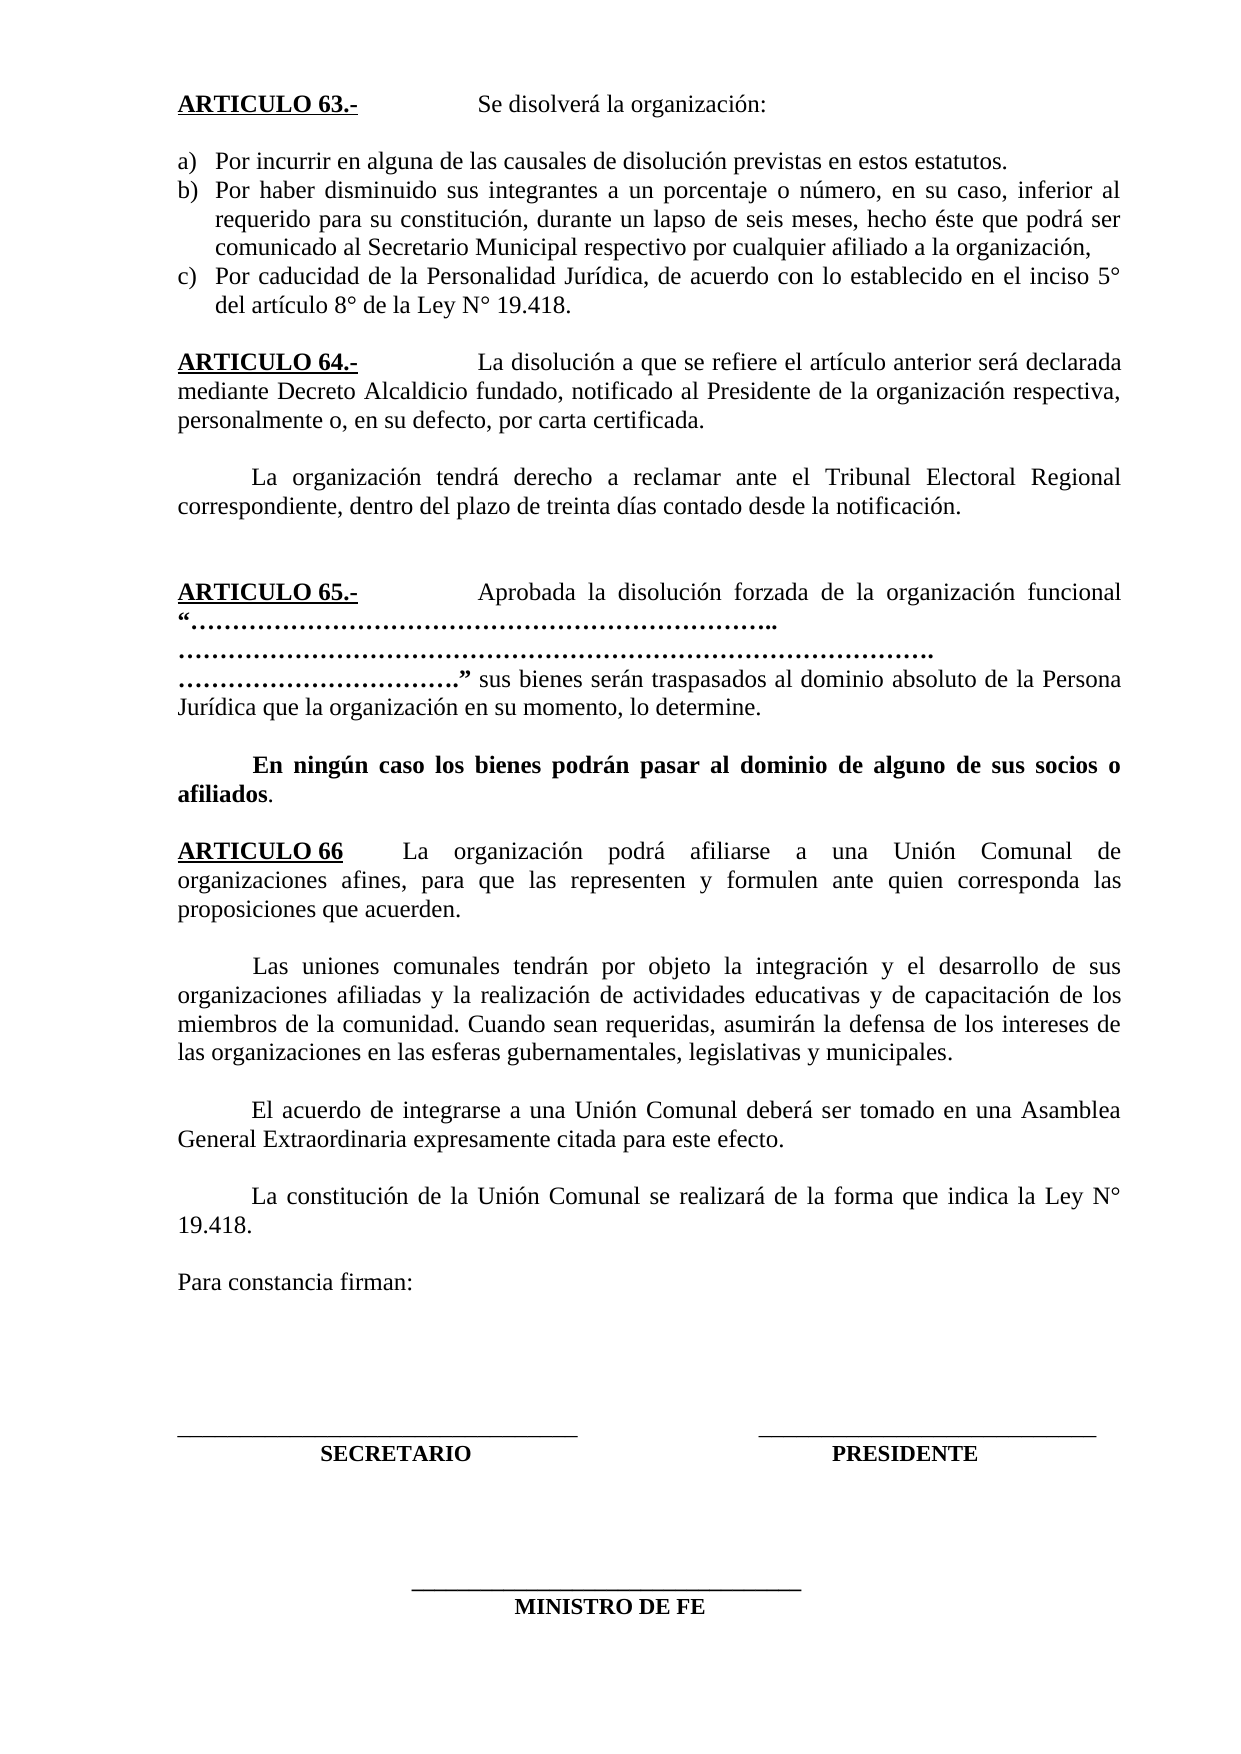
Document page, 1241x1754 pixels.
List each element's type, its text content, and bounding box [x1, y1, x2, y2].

text El acuerdo de integrarse a una Unión Comunal deberá ser tomado en una Asamblea General Extraordinaria expresamente citada para este efecto. [177, 1095, 1122, 1152]
text MINISTRO DE FE [177, 1593, 1122, 1620]
text Para constancia firman: [177, 1267, 1122, 1296]
text ARTICULO 65.- Aprobada la disolución forzada de la organización funcional “……………………………………………………………..……………………………………………………………………………….…………………………….” sus bienes serán traspasados al dominio absoluto de la Persona Jurídica que la organización en su momento, lo determine. [177, 577, 1122, 721]
text SECRETARIO PRESIDENTE [177, 1440, 1122, 1466]
list Por haber disminuido sus integrantes a un porcentaje o número, en su caso, inferior al requerido para su constitución, durante un lapso de seis meses, hecho éste que podrá ser comunicado al Secretario Municipal respectivo por cualquier afiliado a la organización, [177, 175, 1122, 261]
text ARTICULO 66 La organización podrá afiliarse a una Unión Comunal de organizaciones afines, para que las representen y formulen ante quien corresponda las proposiciones que acuerden. [177, 836, 1122, 922]
text __________________________________ [177, 1567, 1122, 1593]
text ________________________________ ___________________________ [177, 1411, 1122, 1440]
text Las uniones comunales tendrán por objeto la integración y el desarrollo de sus organizaciones afiliadas y la realización de actividades educativas y de capacitación de los miembros de la comunidad. Cuando sean requeridas, asumirán la defensa de los intereses de las organizaciones en las esferas gubernamentales, legislativas y municipales. [177, 951, 1122, 1066]
list Por caducidad de la Personalidad Jurídica, de acuerdo con lo establecido en el inciso 5° del artículo 8° de la Ley N° 19.418. [177, 261, 1122, 319]
text La constitución de la Unión Comunal se realizará de la forma que indica la Ley N° 19.418. [177, 1181, 1122, 1239]
text La organización tendrá derecho a reclamar ante el Tribunal Electoral Regional correspondiente, dentro del plazo de treinta días contado desde la notificación. [177, 462, 1122, 520]
text En ningún caso los bienes podrán pasar al dominio de alguno de sus socios o afiliados. [177, 750, 1122, 807]
list Por incurrir en alguna de las causales de disolución previstas en estos estatutos. [177, 146, 1122, 175]
text ARTICULO 63.- Se disolverá la organización: [177, 89, 1122, 117]
text ARTICULO 64.- La disolución a que se refiere el artículo anterior será declarada mediante Decreto Alcaldicio fundado, notificado al Presidente de la organización respectiva, personalmente o, en su defecto, por carta certificada. [177, 347, 1122, 434]
